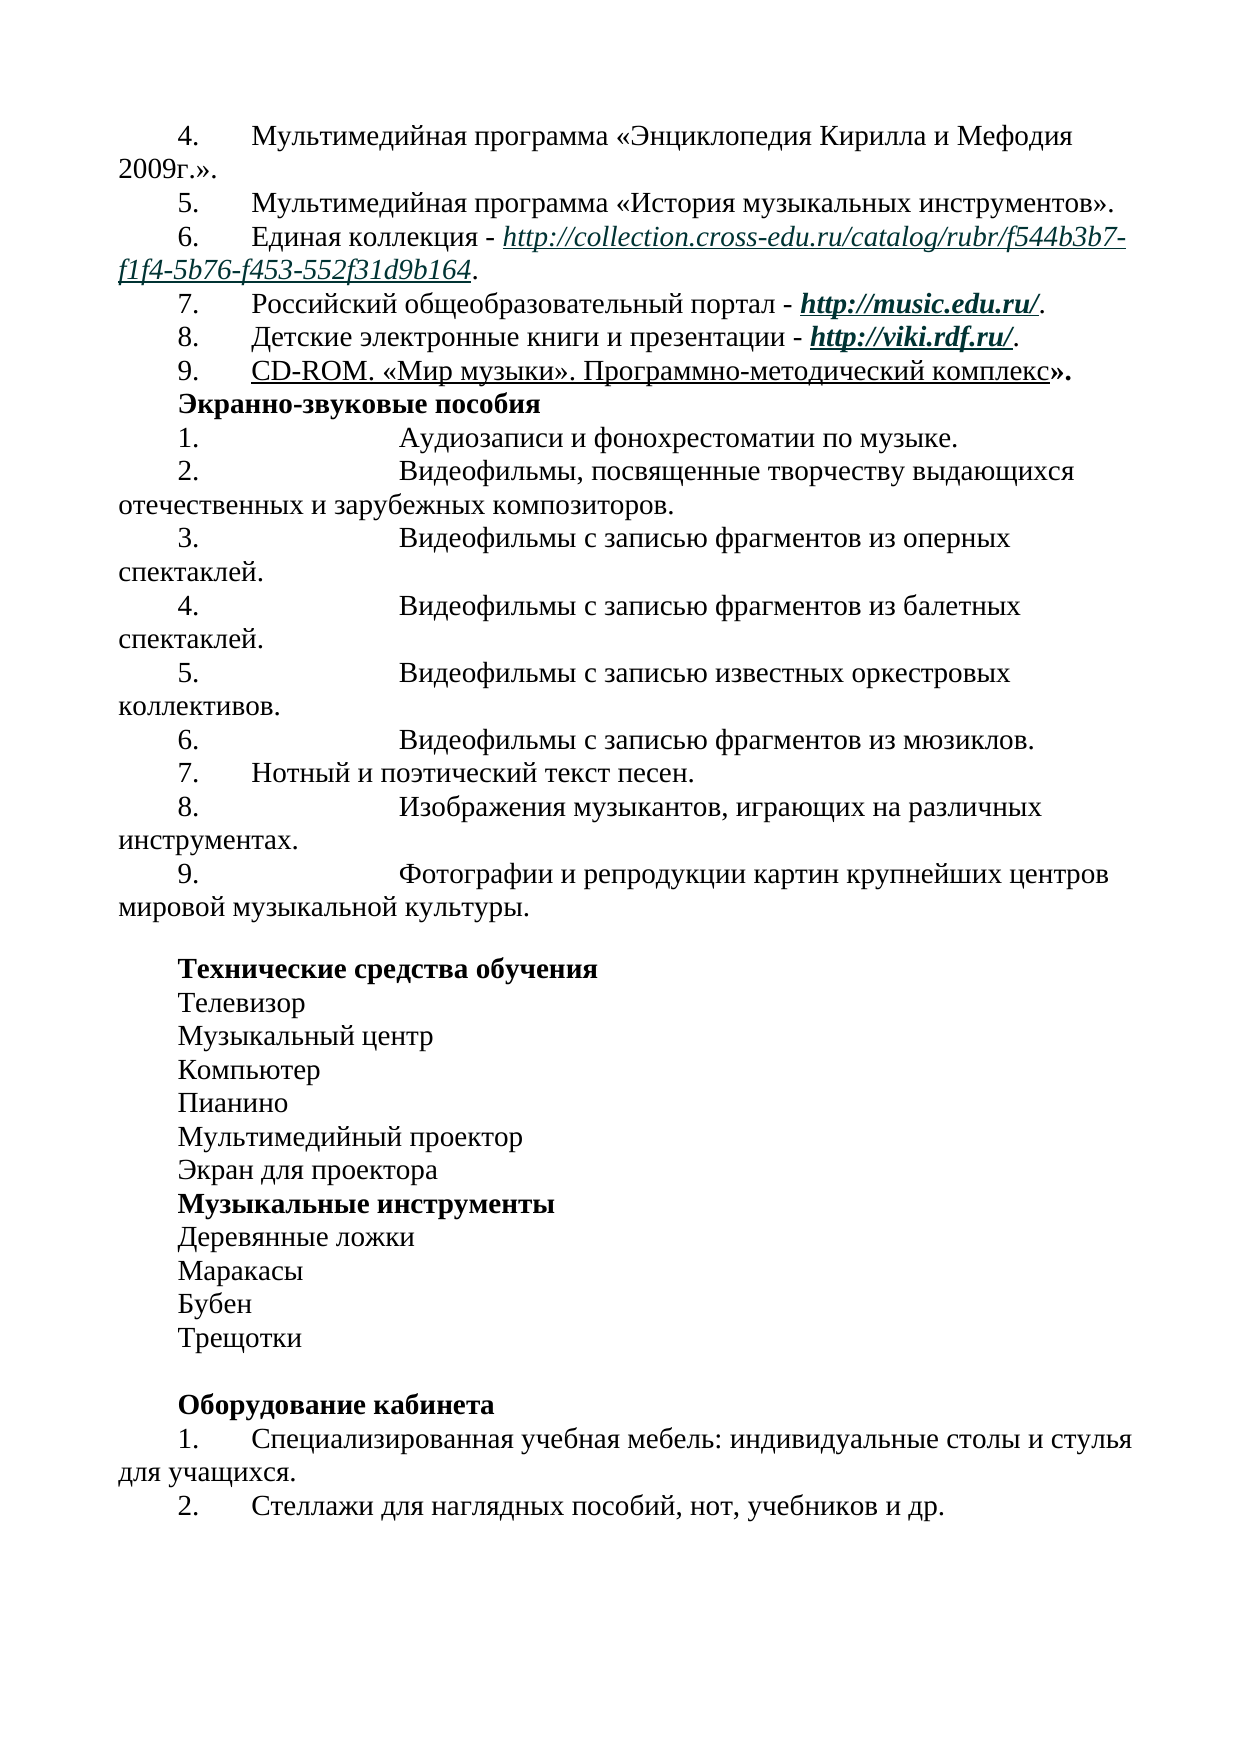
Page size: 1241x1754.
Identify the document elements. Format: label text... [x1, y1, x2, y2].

text Пианино [118, 1085, 1152, 1119]
list Нотный и поэтический текст песен. [118, 755, 1152, 789]
text Мультимедийный проектор [118, 1119, 1152, 1152]
list Стеллажи для наглядных пособий, нот, учебников и др. [118, 1488, 1152, 1521]
text Экран для проектора [118, 1152, 1152, 1186]
list Российский общеобразовательный портал - http://music.edu.ru/. [118, 286, 1152, 319]
text Экранно-звуковые пособия [118, 386, 1152, 420]
list Аудиозаписи и фонохрестоматии по музыке. [118, 420, 1152, 453]
list Видеофильмы с записью фрагментов из балетных спектаклей. [118, 588, 1152, 655]
text Технические средства обучения [118, 951, 1152, 985]
text Музыкальный центр [118, 1018, 1152, 1052]
text Маракасы [118, 1253, 1152, 1287]
text Компьютер [118, 1052, 1152, 1085]
text Бубен [118, 1287, 1152, 1320]
text Трещотки [118, 1320, 1152, 1354]
text Оборудование кабинета [118, 1387, 1152, 1421]
list Видеофильмы с записью фрагментов из мюзиклов. [118, 722, 1152, 755]
list Видеофильмы, посвященные творчеству выдающихся отечественных и зарубежных композиторов. [118, 453, 1152, 521]
text Телевизор [118, 985, 1152, 1018]
list Фотографии и репродукции картин крупнейших центров мировой музыкальной культуры. [118, 856, 1152, 923]
list Видеофильмы с записью известных оркестровых коллективов. [118, 655, 1152, 722]
text Музыкальные инструменты [118, 1186, 1152, 1219]
list Единая коллекция - http://collection.cross-edu.ru/catalog/rubr/f544b3b7-f1f4-5b76-f453-552f31d9b164. [118, 219, 1152, 286]
list Изображения музыкантов, играющих на различных инструментах. [118, 789, 1152, 856]
list Специализированная учебная мебель: индивидуальные столы и стулья для учащихся. [118, 1421, 1152, 1488]
text Деревянные ложки [118, 1219, 1152, 1253]
list Мультимедийная программа «Энциклопедия Кирилла и Мефодия 2009г.». [118, 118, 1152, 185]
list Мультимедийная программа «История музыкальных инструментов». [118, 185, 1152, 219]
list CD-ROM. «Мир музыки». Программно-методический комплекс». [118, 353, 1152, 386]
list Детские электронные книги и презентации - http://viki.rdf.ru/. [118, 319, 1152, 353]
list Видеофильмы с записью фрагментов из оперных спектаклей. [118, 521, 1152, 588]
